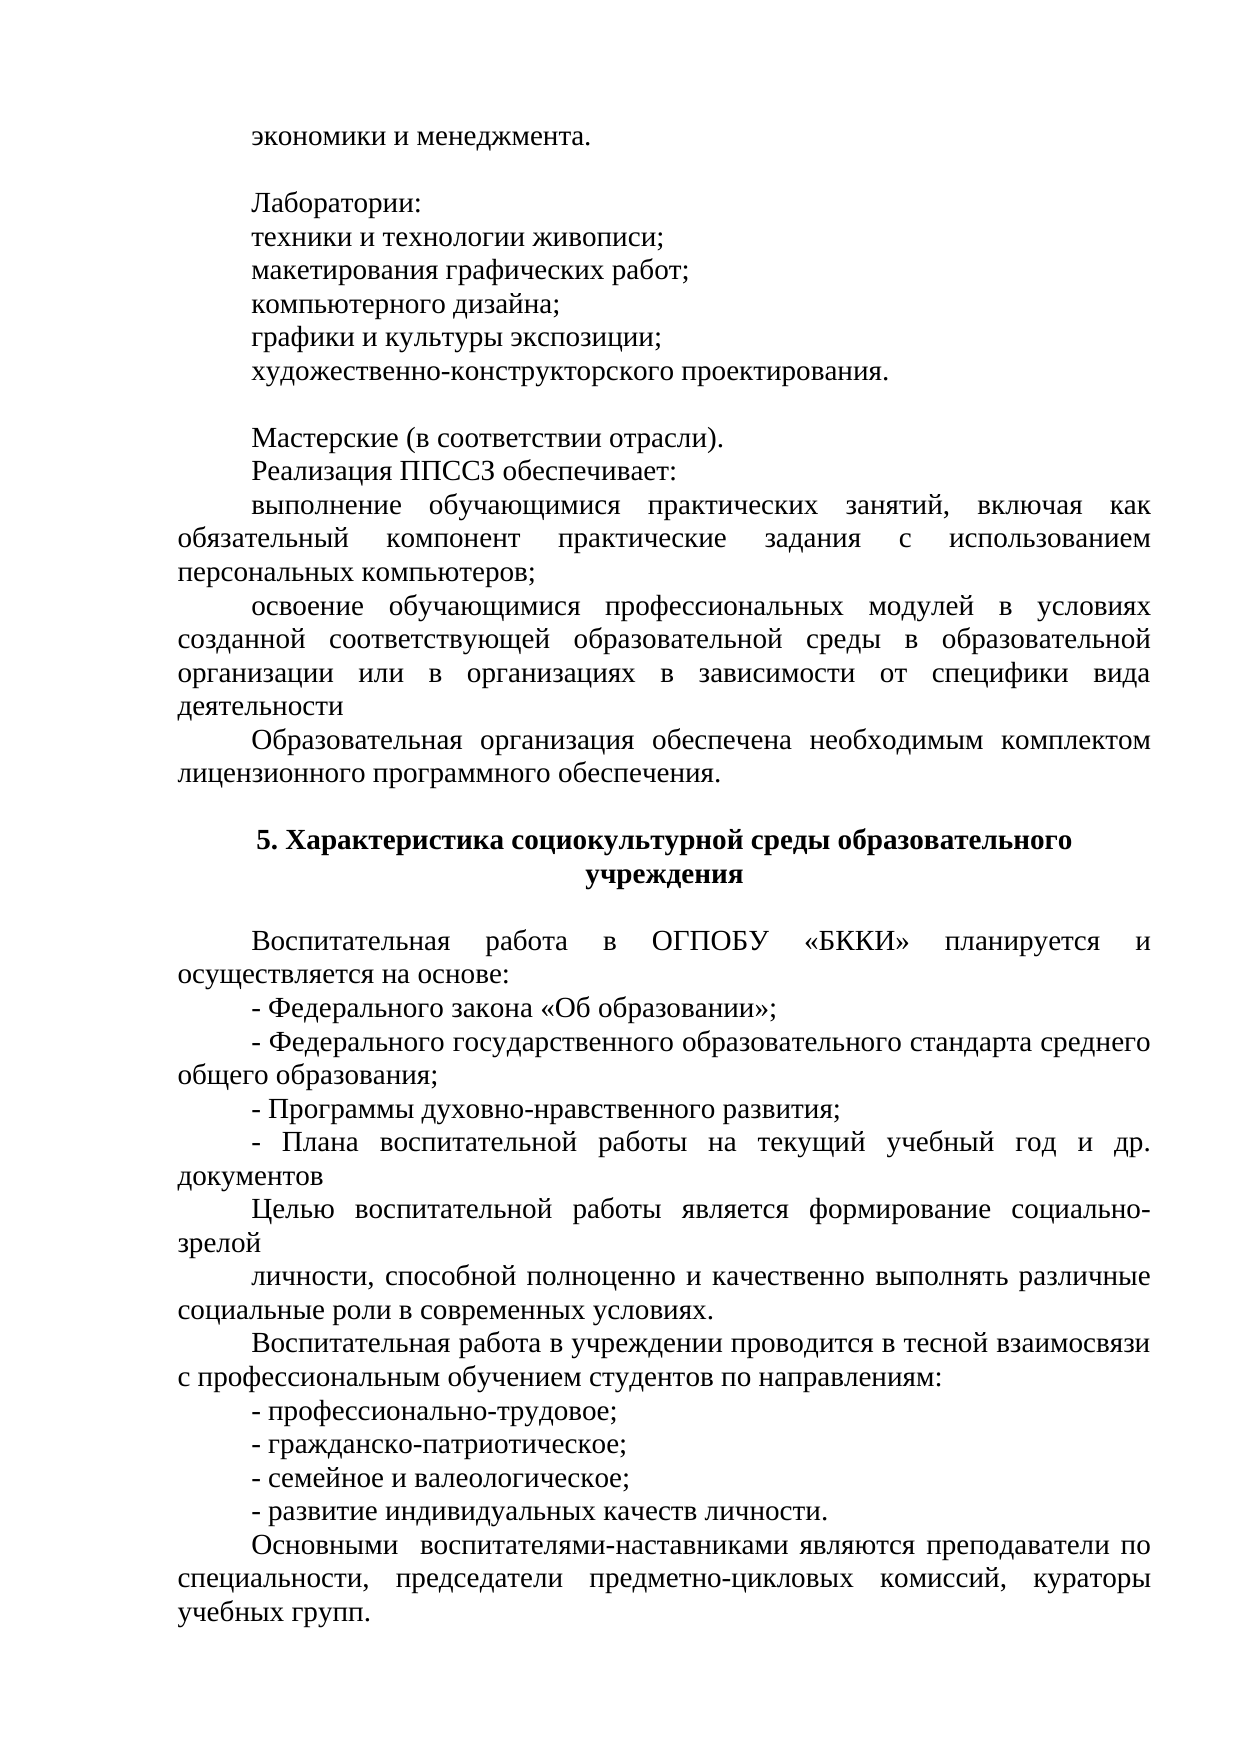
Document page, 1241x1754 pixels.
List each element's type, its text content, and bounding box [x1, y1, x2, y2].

text освоение обучающимися профессиональных модулей в условиях созданной соответствующей образовательной среды в образовательной организации или в организациях в зависимости от специфики вида деятельности [177, 588, 1152, 722]
text - семейное и валеологическое; [177, 1460, 1152, 1493]
text - профессионально-трудовое; [177, 1393, 1152, 1426]
text Образовательная организация обеспечена необходимым комплектом лицензионного программного обеспечения. [177, 722, 1152, 789]
text макетирования графических работ; [177, 252, 1152, 286]
text Воспитательная работа в ОГПОБУ «БККИ» планируется и осуществляется на основе: [177, 923, 1152, 990]
text - гражданско-патриотическое; [177, 1426, 1152, 1460]
text компьютерного дизайна; [177, 286, 1152, 319]
text техники и технологии живописи; [177, 219, 1152, 252]
text - Программы духовно-нравственного развития; [177, 1091, 1152, 1124]
text Целью воспитательной работы является формирование социально-зрелой [177, 1191, 1152, 1258]
text экономики и менеджмента. [177, 118, 1152, 152]
subtitle 5. Характеристика социокультурной среды образовательного учреждения [177, 822, 1152, 889]
text Основными воспитателями-наставниками являются преподаватели по специальности, председатели предметно-цикловых комиссий, кураторы учебных групп. [177, 1527, 1152, 1627]
text - Федерального закона «Об образовании»; [177, 990, 1152, 1024]
text Воспитательная работа в учреждении проводится в тесной взаимосвязи с профессиональным обучением студентов по направлениям: [177, 1326, 1152, 1393]
text Мастерские (в соответствии отрасли). [177, 420, 1152, 453]
text графики и культуры экспозиции; [177, 319, 1152, 353]
text Лаборатории: [177, 185, 1152, 219]
text выполнение обучающимися практических занятий, включая как обязательный компонент практические задания с использованием персональных компьютеров; [177, 487, 1152, 588]
text - развитие индивидуальных качеств личности. [177, 1493, 1152, 1527]
text личности, способной полноценно и качественно выполнять различные социальные роли в современных условиях. [177, 1258, 1152, 1326]
text художественно-конструкторского проектирования. [177, 353, 1152, 386]
text - Плана воспитательной работы на текущий учебный год и др. документов [177, 1124, 1152, 1191]
text Реализация ППССЗ обеспечивает: [177, 453, 1152, 487]
text - Федерального государственного образовательного стандарта среднего общего образования; [177, 1024, 1152, 1091]
